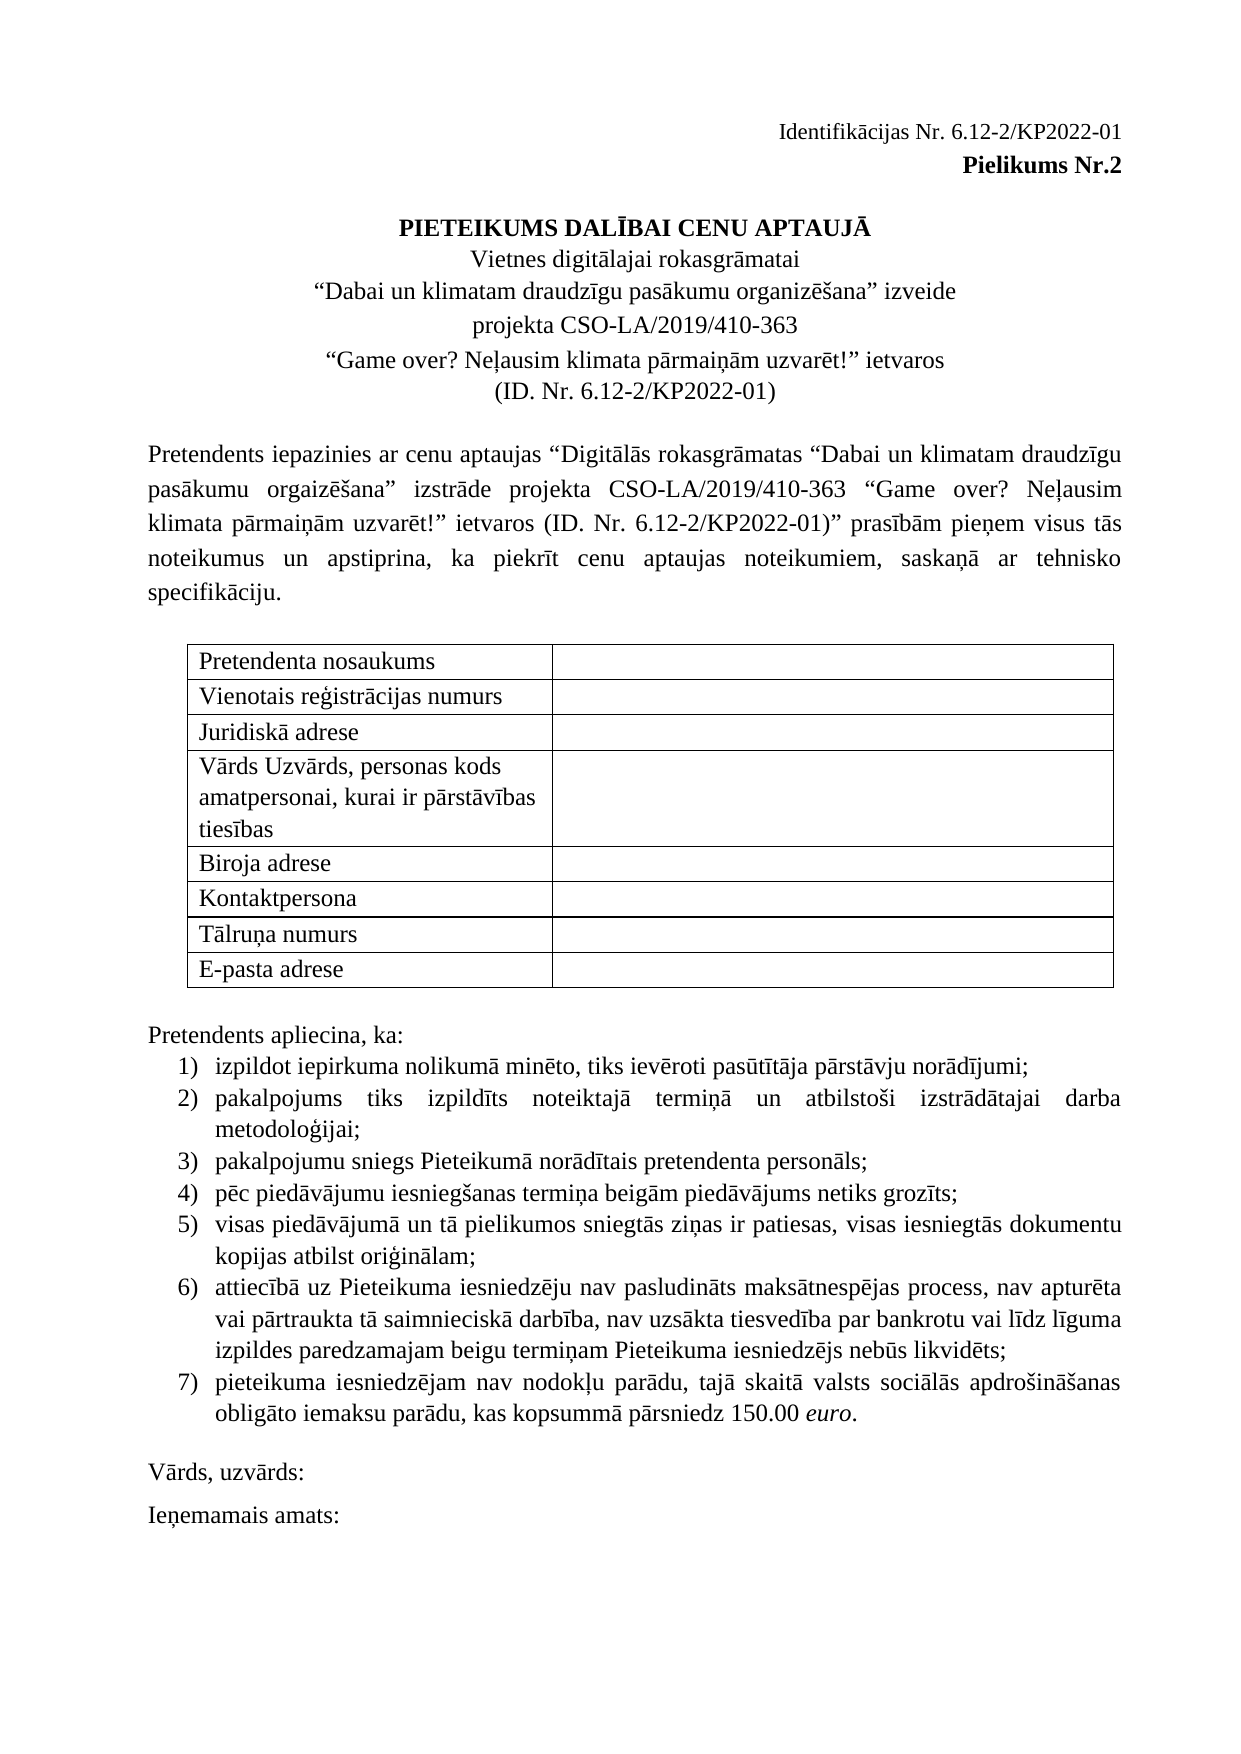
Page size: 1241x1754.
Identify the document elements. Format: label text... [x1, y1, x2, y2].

text “Game over? Neļausim klimata pārmaiņām uzvarēt!” ietvaros [148, 345, 1122, 374]
text Pielikums Nr.2 [148, 150, 1122, 178]
table_header Pretendenta nosaukums [188, 645, 552, 679]
list visas piedāvājumā un tā pielikumos sniegtās ziņas ir patiesas, visas iesniegtās dokumentu kopijas atbilst oriģinālam; [177, 1209, 1122, 1269]
table_cell [553, 751, 1113, 846]
table_cell [553, 680, 1113, 714]
list “Dabai un klimatam draudzīgu pasākumu organizēšana” izveide [148, 276, 1122, 305]
text Ieņemamais amats: [148, 1501, 1122, 1529]
text Pretendents apliecina, ka: [148, 1020, 1122, 1048]
table_cell [553, 953, 1113, 987]
table_cell [553, 882, 1113, 916]
table_cell Tālruņa numurs [188, 918, 552, 952]
list izpildot iepirkuma nolikumā minēto, tiks ievēroti pasūtītāja pārstāvju norādījumi; [177, 1051, 1122, 1080]
list pēc piedāvājumu iesniegšanas termiņa beigām piedāvājums netiks grozīts; [177, 1178, 1122, 1206]
table_cell [553, 847, 1113, 881]
table_cell [553, 715, 1113, 750]
table_cell E-pasta adrese [188, 953, 552, 987]
list Pretendents iepazinies ar cenu aptaujas “Digitālās rokasgrāmatas “Dabai un klimatam draudzīgu pasākumu orgaizēšana” izstrāde projekta CSO-LA/2019/410-363 “Game over? Neļausim klimata pārmaiņām uzvarēt!” ietvaros (ID. Nr. 6.12-2/KP2022-01)” prasībām pieņem visus tās noteikumus un apstiprina, ka piekrīt cenu aptaujas noteikumiem, saskaņā ar tehnisko specifikāciju. [148, 439, 1122, 606]
table_cell Biroja adrese [188, 847, 552, 881]
table_cell [553, 918, 1113, 952]
text Vietnes digitālajai rokasgrāmatai [148, 244, 1122, 273]
table_header [553, 645, 1113, 679]
list attiecībā uz Pieteikuma iesniedzēju nav pasludināts maksātnespējas process, nav apturēta vai pārtraukta tā saimnieciskā darbība, nav uzsākta tiesvedība par bankrotu vai līdz līguma izpildes paredzamajam beigu termiņam Pieteikuma iesniedzējs nebūs likvidēts; [177, 1272, 1122, 1364]
table_cell Kontaktpersona [188, 882, 552, 916]
text (ID. Nr. 6.12-2/KP2022-01) [148, 376, 1122, 405]
text pieteikums dalībai cenu aptaujā [148, 213, 1122, 242]
text Vārds, uzvārds: [148, 1457, 1122, 1485]
list pieteikuma iesniedzējam nav nodokļu parādu, tajā skaitā valsts sociālās apdrošināšanas obligāto iemaksu parādu, kas kopsummā pārsniedz 150.00 euro. [177, 1367, 1122, 1427]
list pakalpojums tiks izpildīts noteiktajā termiņā un atbilstoši izstrādātajai darba metodoloģijai; [177, 1083, 1122, 1143]
list projekta CSO-LA/2019/410-363 [148, 310, 1122, 339]
table_cell Juridiskā adrese [188, 715, 552, 750]
list pakalpojumu sniegs Pieteikumā norādītais pretendenta personāls; [177, 1146, 1122, 1175]
table_cell Vienotais reģistrācijas numurs [188, 680, 552, 714]
list Identifikācijas Nr. 6.12-2/KP2022-01 [148, 118, 1122, 144]
table_cell Vārds Uzvārds, personas kods amatpersonai, kurai ir pārstāvības tiesības [188, 751, 552, 846]
